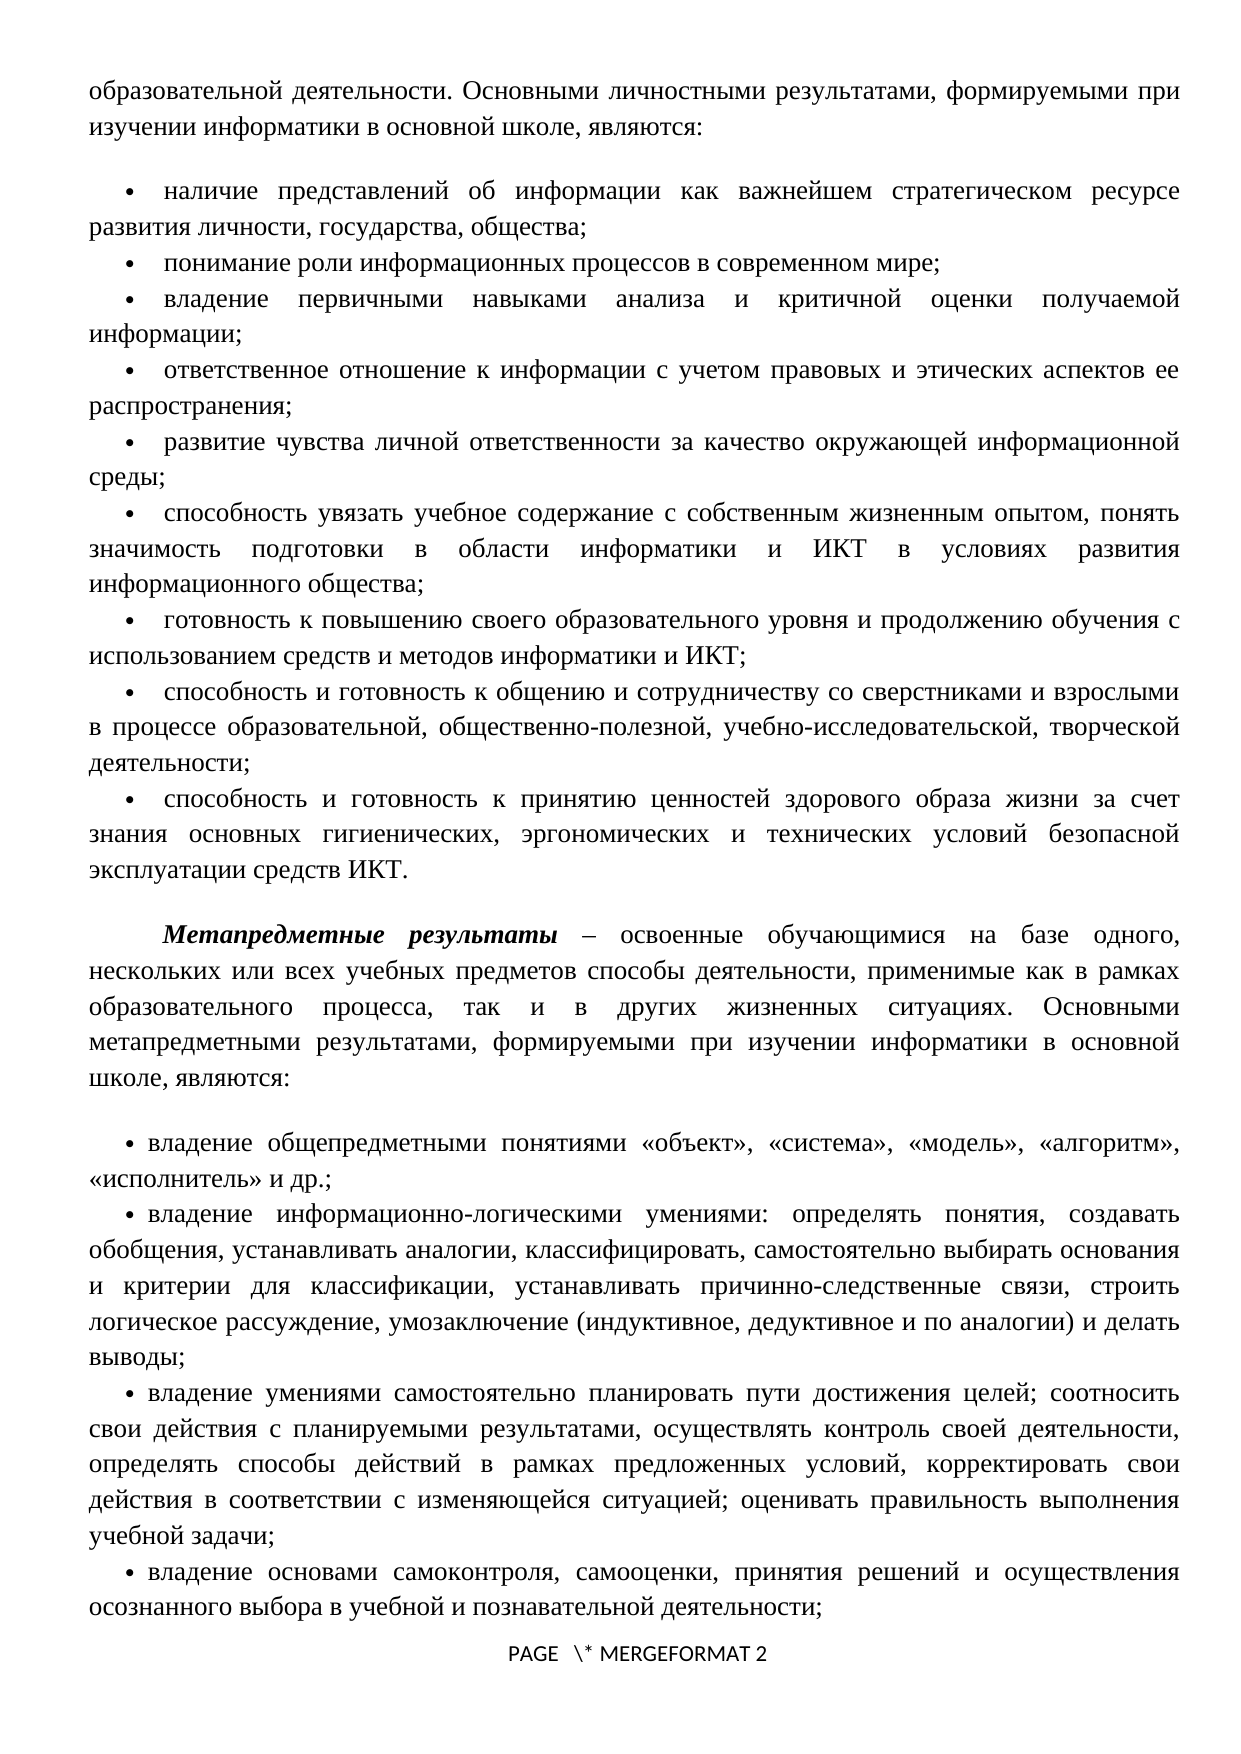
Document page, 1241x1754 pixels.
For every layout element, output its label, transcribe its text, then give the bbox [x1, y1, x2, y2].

text Метапредметные результаты – освоенные обучающимися на базе одного, нескольких или всех учебных предметов способы деятельности, применимые как в рамках образовательного процесса, так и в других жизненных ситуациях. Основными метапредметными результатами, формируемыми при изучении информатики в основной школе, являются: [89, 1152, 1181, 1326]
list ответственное отношение к информации с учетом правовых и этических аспектов ее распространения; [89, 441, 1181, 507]
list развитие чувства личной ответственности за качество окружающей информационной среды; [89, 541, 1181, 608]
list понимание роли информационных процессов в современном мире; [89, 275, 1181, 306]
list владение первичными навыками анализа и критичной оценки получаемой информации; [89, 340, 1181, 407]
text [89, 74, 1181, 141]
list готовность к повышению своего образовательного уровня и продолжению обучения с использованием средств и методов информатики и ИКТ; [89, 778, 1181, 845]
list владение информационно-логическими умениями: определять понятия, создавать обобщения, устанавливать аналогии, классифицировать, самостоятельно выбирать основания и критерии для классификации, устанавливать причинно-следственные связи, строить логическое рассуждение, умозаключение (индуктивное, дедуктивное и по аналогии) и делать выводы; [89, 1460, 1181, 1634]
list способность и готовность к общению и сотрудничеству со сверстниками и взрослыми в процессе образовательной, общественно-полезной, учебно-исследовательской, творческой деятельности; [89, 879, 1181, 981]
list наличие представлений об информации как важнейшем стратегическом ресурсе развития личности, государства, общества; [89, 174, 1181, 241]
list способность увязать учебное содержание с собственным жизненным опытом, понять значимость подготовки в области информатики и ИКТ в условиях развития информационного общества; [89, 642, 1181, 744]
list способность и готовность к принятию ценностей здорового образа жизни за счет знания основных гигиенических, эргономических и технических условий безопасной эксплуатации средств ИКТ. [89, 1015, 1181, 1118]
list владение общепредметными понятиями «объект», «система», «модель», «алгоритм», «исполнитель» и др.; [89, 1359, 1181, 1426]
